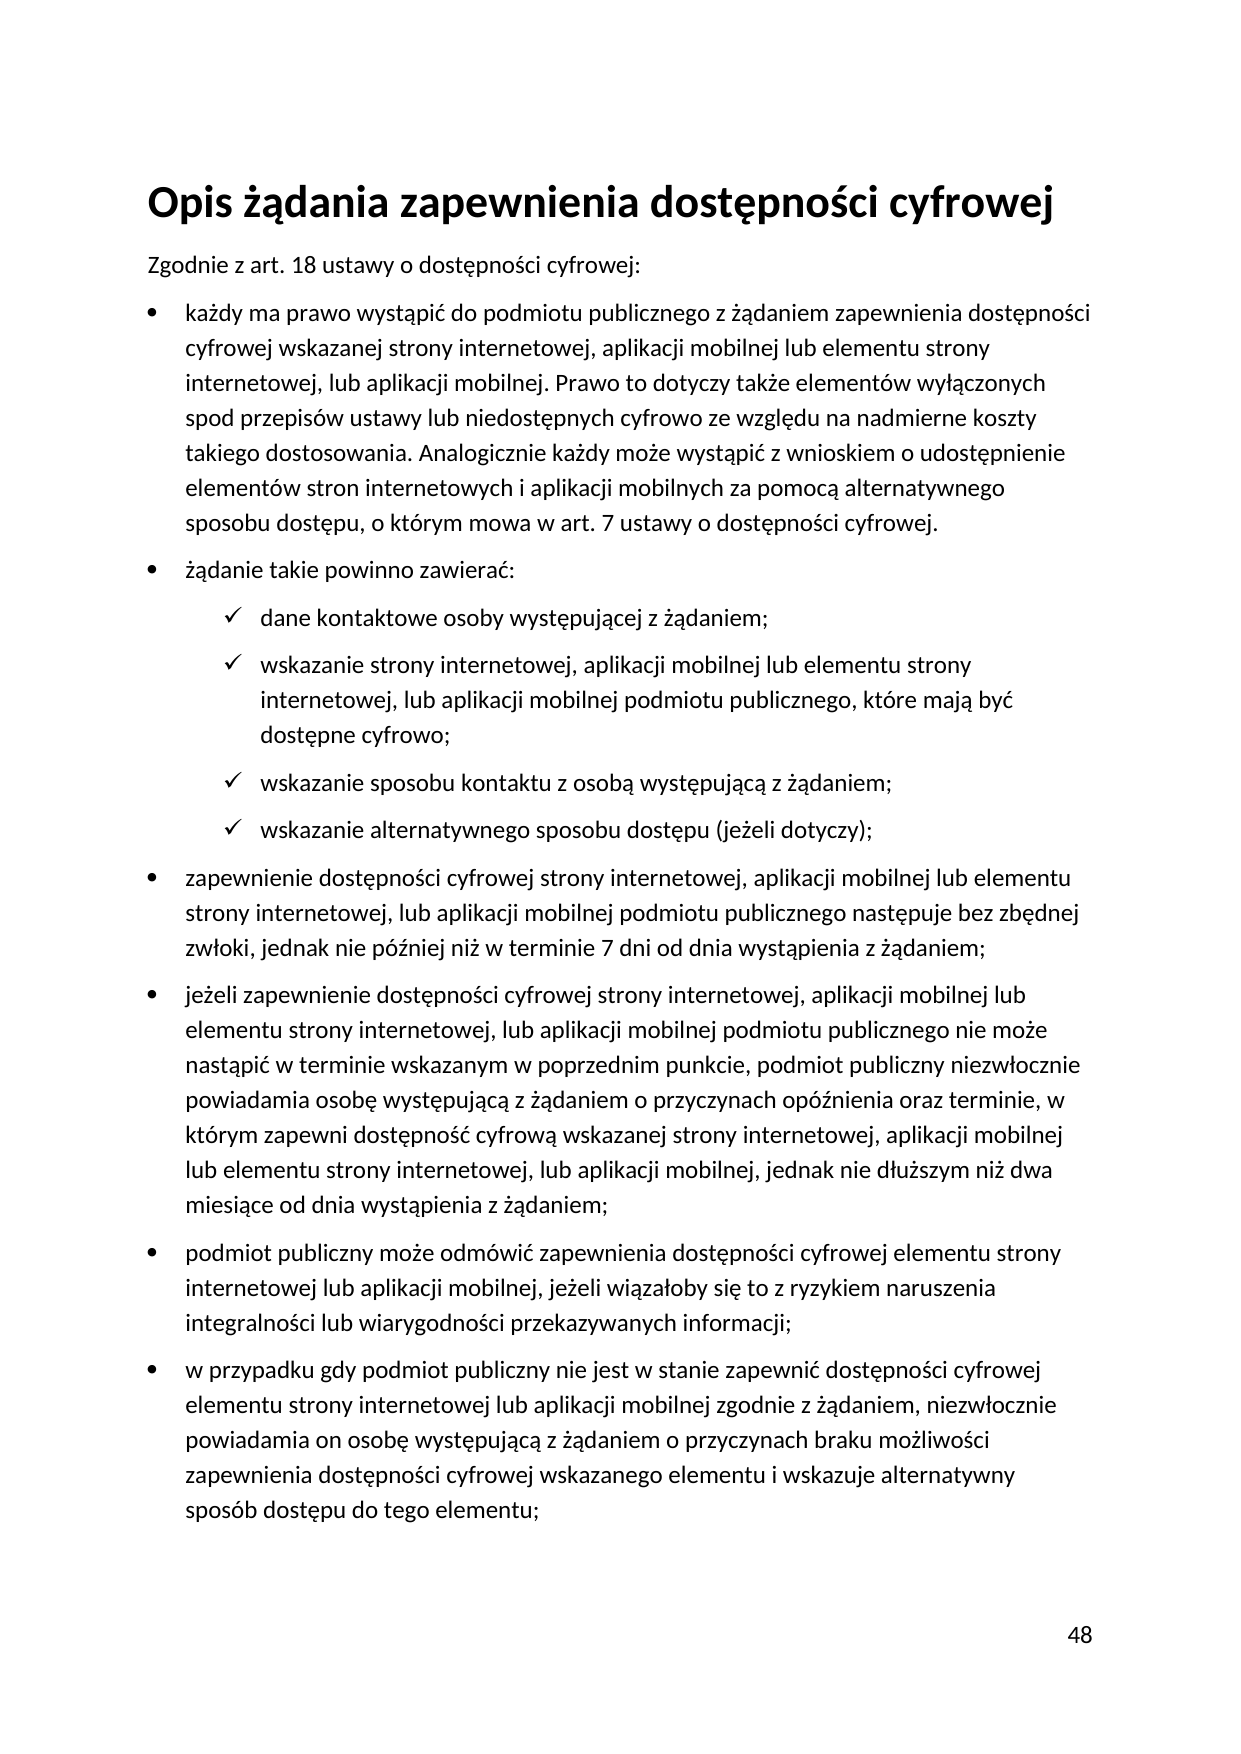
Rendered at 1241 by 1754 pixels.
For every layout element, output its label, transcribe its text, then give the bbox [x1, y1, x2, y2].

list jeżeli zapewnienie dostępności cyfrowej strony internetowej, aplikacji mobilnej lub elementu strony internetowej, lub aplikacji mobilnej podmiotu publicznego nie może nastąpić w terminie wskazanym w poprzednim punkcie, podmiot publiczny niezwłocznie powiadamia osobę występującą z żądaniem o przyczynach opóźnienia oraz terminie, w którym zapewni dostępność cyfrową wskazanej strony internetowej, aplikacji mobilnej lub elementu strony internetowej, lub aplikacji mobilnej, jednak nie dłuższym niż dwa miesiące od dnia wystąpienia z żądaniem; [148, 979, 1092, 1220]
list wskazanie alternatywnego sposobu dostępu (jeżeli dotyczy); [223, 814, 1092, 845]
list wskazanie strony internetowej, aplikacji mobilnej lub elementu strony internetowej, lub aplikacji mobilnej podmiotu publicznego, które mają być dostępne cyfrowo; [223, 649, 1092, 750]
list zapewnienie dostępności cyfrowej strony internetowej, aplikacji mobilnej lub elementu strony internetowej, lub aplikacji mobilnej podmiotu publicznego następuje bez zbędnej zwłoki, jednak nie później niż w terminie 7 dni od dnia wystąpienia z żądaniem; [148, 862, 1092, 962]
list podmiot publiczny może odmówić zapewnienia dostępności cyfrowej elementu strony internetowej lub aplikacji mobilnej, jeżeli wiązałoby się to z ryzykiem naruszenia integralności lub wiarygodności przekazywanych informacji; [148, 1237, 1092, 1337]
list w przypadku gdy podmiot publiczny nie jest w stanie zapewnić dostępności cyfrowej elementu strony internetowej lub aplikacji mobilnej zgodnie z żądaniem, niezwłocznie powiadamia on osobę występującą z żądaniem o przyczynach braku możliwości zapewnienia dostępności cyfrowej wskazanego elementu i wskazuje alternatywny sposób dostępu do tego elementu; [148, 1354, 1092, 1525]
list każdy ma prawo wystąpić do podmiotu publicznego z żądaniem zapewnienia dostępności cyfrowej wskazanej strony internetowej, aplikacji mobilnej lub elementu strony internetowej, lub aplikacji mobilnej. Prawo to dotyczy także elementów wyłączonych spod przepisów ustawy lub niedostępnych cyfrowo ze względu na nadmierne koszty takiego dostosowania. Analogicznie każdy może wystąpić z wnioskiem o udostępnienie elementów stron internetowych i aplikacji mobilnych za pomocą alternatywnego sposobu dostępu, o którym mowa w art. 7 ustawy o dostępności cyfrowej. [148, 297, 1092, 537]
list dane kontaktowe osoby występującej z żądaniem; [223, 602, 1092, 632]
subtitle Opis żądania zapewnienia dostępności cyfrowej [148, 173, 1092, 229]
text Zgodnie z art. 18 ustawy o dostępności cyfrowej: [148, 249, 1092, 280]
list żądanie takie powinno zawierać: [148, 554, 1092, 585]
list wskazanie sposobu kontaktu z osobą występującą z żądaniem; [223, 767, 1092, 797]
